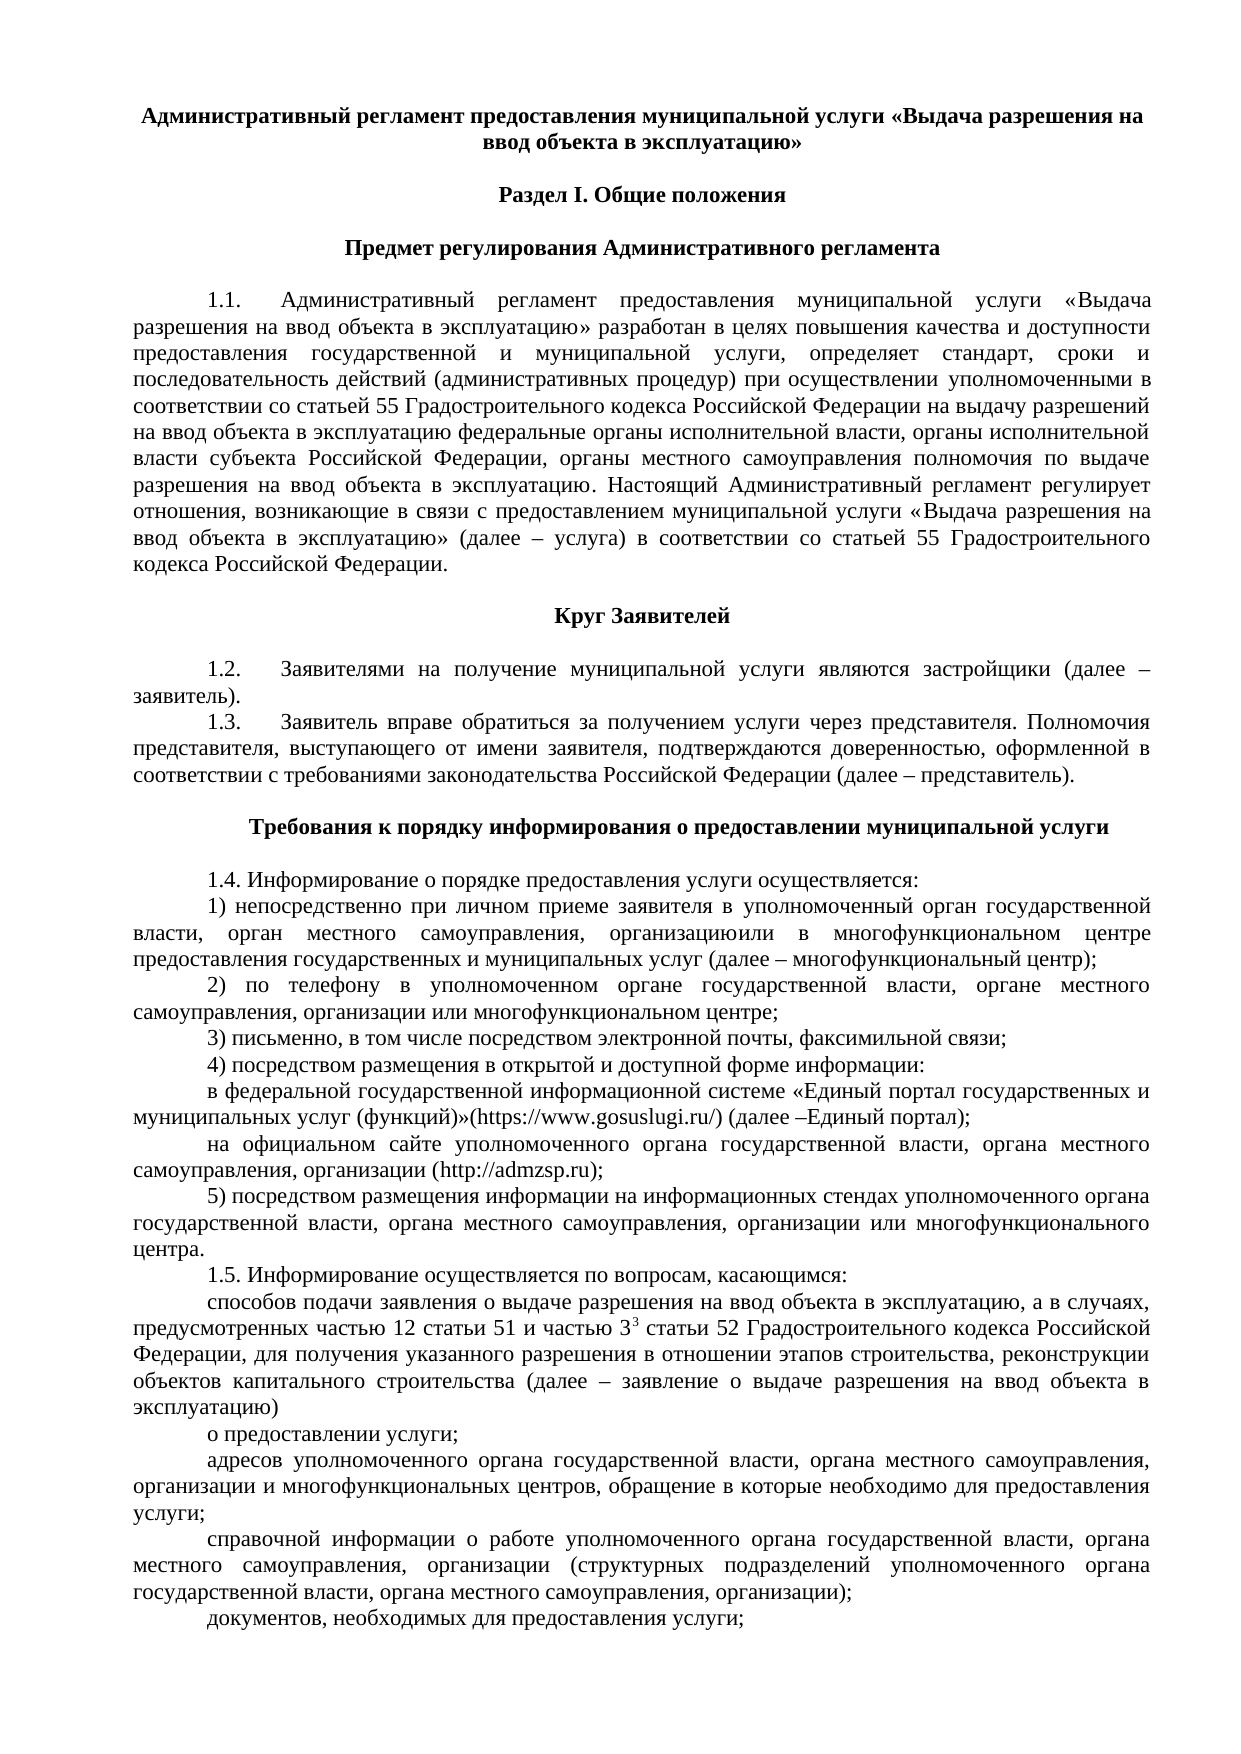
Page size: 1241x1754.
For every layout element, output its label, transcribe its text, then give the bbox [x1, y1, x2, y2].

text 1.4. Информирование о порядке предоставления услуги осуществляется: [133, 866, 1152, 892]
text 1.5. Информирование осуществляется по вопросам, касающимся: [133, 1261, 1152, 1288]
text адресов уполномоченного органа государственной власти, органа местного самоуправления, организации и многофункциональных центров, обращение в которые необходимо для предоставления услуги; [133, 1446, 1152, 1525]
text о предоставлении услуги; [133, 1419, 1152, 1446]
text 2) по телефону в уполномоченном органе государственной власти, органе местного самоуправления, организации или многофункциональном центре; [133, 972, 1152, 1024]
list Заявитель вправе обратиться за получением услуги через представителя. Полномочия представителя, выступающего от имени заявителя, подтверждаются доверенностью, оформленной в соответствии с требованиями законодательства Российской Федерации (далее – представитель). [133, 708, 1152, 787]
text Раздел I. Общие положения [133, 181, 1152, 207]
list Заявителями на получение муниципальной услуги являются застройщики (далее – заявитель). [133, 655, 1152, 708]
text 1) непосредственно при личном приеме заявителя в уполномоченный орган государственной власти, орган местного самоуправления, организациюили в многофункциональном центре предоставления государственных и муниципальных услуг (далее – многофункциональный центр); [133, 892, 1152, 972]
text 3) письменно, в том числе посредством электронной почты, факсимильной связи; [133, 1024, 1152, 1051]
text документов, необходимых для предоставления услуги; [133, 1604, 1152, 1630]
list Административный регламент предоставления муниципальной услуги «Выдача разрешения на ввод объекта в эксплуатацию» разработан в целях повышения качества и доступности предоставления государственной и муниципальной услуги, определяет стандарт, сроки и последовательность действий (административных процедур) при осуществлении уполномоченными в соответствии со статьей 55 Градостроительного кодекса Российской Федерации на выдачу разрешений на ввод объекта в эксплуатацию федеральные органы исполнительной власти, органы исполнительной власти субъекта Российской Федерации, органы местного самоуправления полномочия по выдаче разрешения на ввод объекта в эксплуатацию. Настоящий Административный регламент регулирует отношения, возникающие в связи с предоставлением муниципальной услуги «Выдача разрешения на ввод объекта в эксплуатацию» (далее – услуга) в соответствии со статьей 55 Градостроительного кодекса Российской Федерации. [133, 286, 1152, 576]
text Требования к порядку информирования о предоставлении муниципальной услуги [133, 813, 1152, 840]
text 5) посредством размещения информации на информационных стендах уполномоченного органа государственной власти, органа местного самоуправления, организации или многофункционального центра. [133, 1182, 1152, 1261]
text Круг Заявителей [133, 603, 1152, 629]
text на официальном сайте уполномоченного органа государственной власти, органа местного самоуправления, организации (http://admzsp.ru); [133, 1130, 1152, 1182]
text справочной информации о работе уполномоченного органа государственной власти, органа местного самоуправления, организации (структурных подразделений уполномоченного органа государственной власти, органа местного самоуправления, организации); [133, 1525, 1152, 1604]
text способов подачи заявления о выдаче разрешения на ввод объекта в эксплуатацию, а в случаях, предусмотренных частью 12 статьи 51 и частью 33 статьи 52 Градостроительного кодекса Российской Федерации, для получения указанного разрешения в отношении этапов строительства, реконструкции объектов капитального строительства (далее – заявление о выдаче разрешения на ввод объекта в эксплуатацию) [133, 1288, 1152, 1419]
text в федеральной государственной информационной системе «Единый портал государственных и муниципальных услуг (функций)»(https://www.gosuslugi.ru/) (далее –Единый портал); [133, 1077, 1152, 1130]
text Предмет регулирования Административного регламента [133, 234, 1152, 260]
text 4) посредством размещения в открытой и доступной форме информации: [133, 1051, 1152, 1077]
text Административный регламент предоставления муниципальной услуги «Выдача разрешения на ввод объекта в эксплуатацию» [133, 102, 1152, 154]
